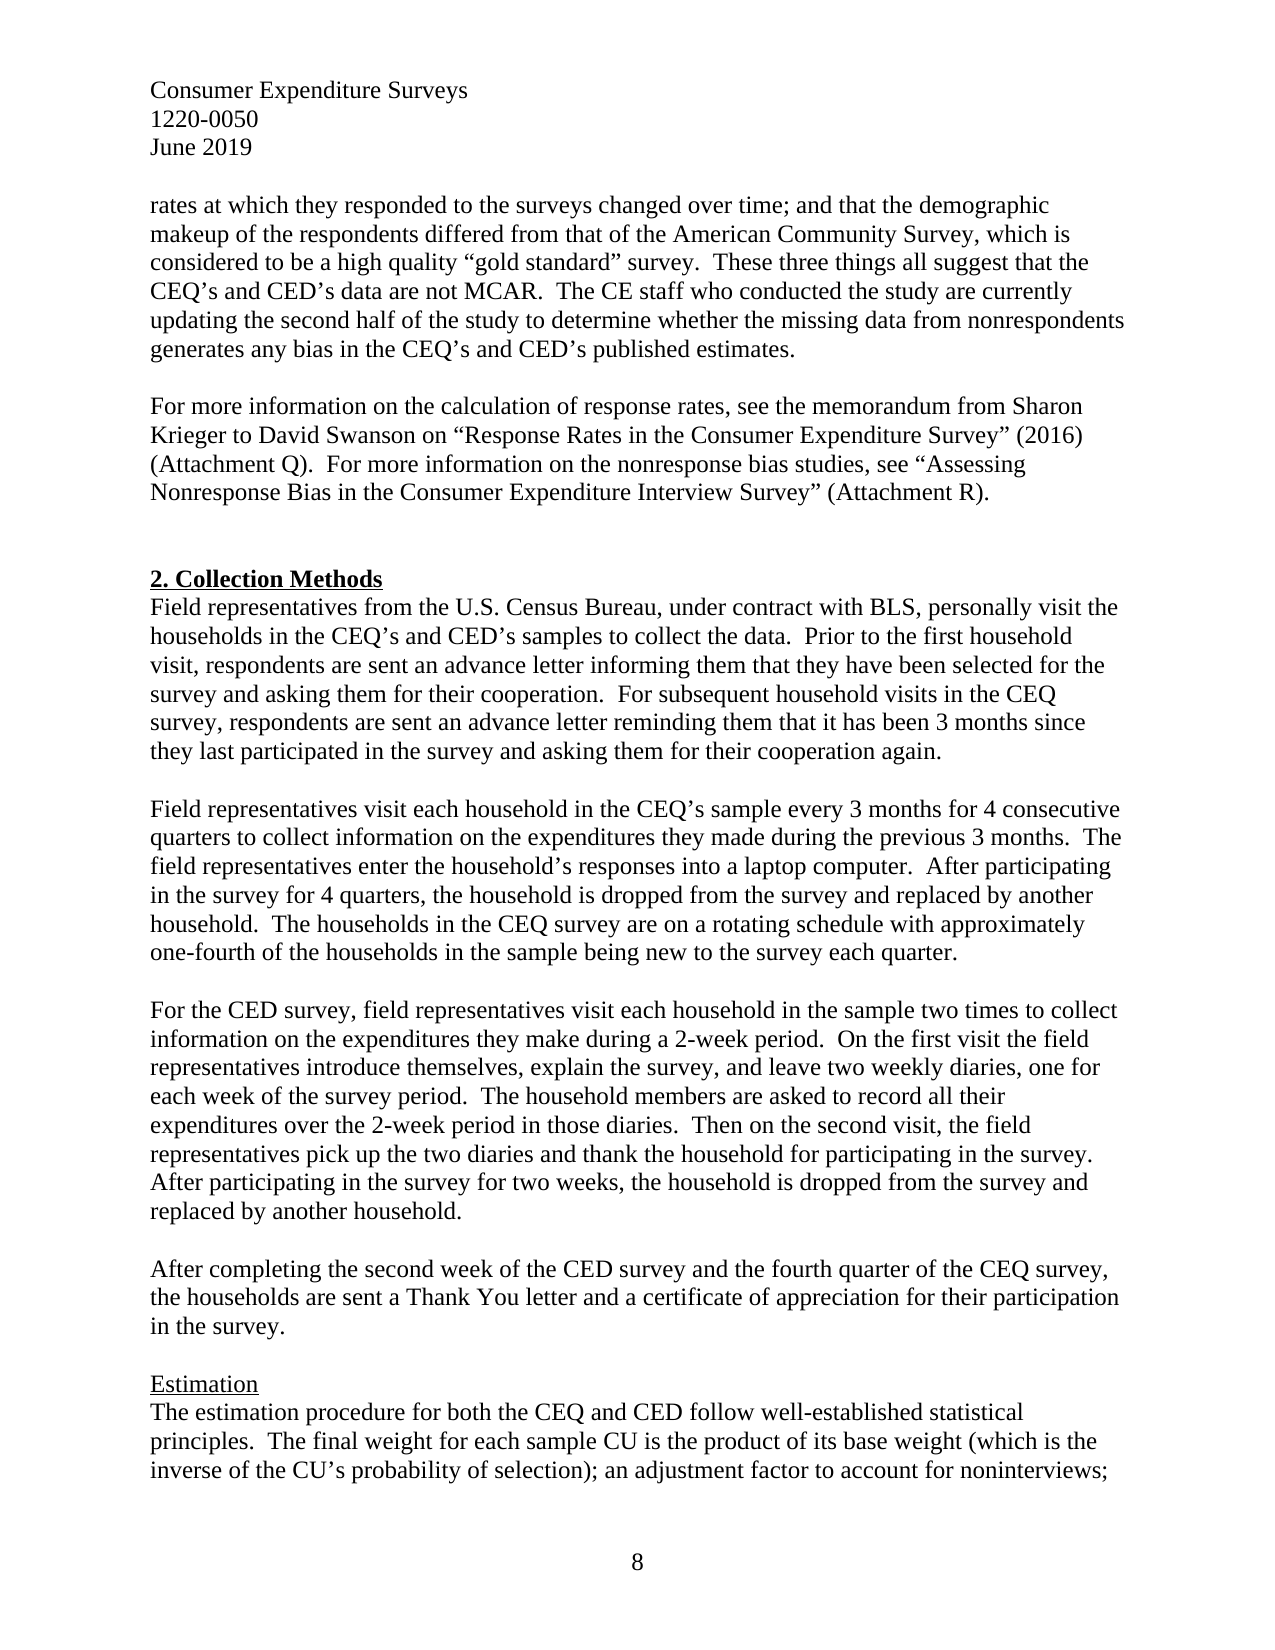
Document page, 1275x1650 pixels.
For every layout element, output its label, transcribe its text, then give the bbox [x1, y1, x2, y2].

text Field representatives from the U.S. Census Bureau, under contract with BLS, personally visit the households in the CEQ’s and CED’s samples to collect the data. Prior to the first household visit, respondents are sent an advance letter informing them that they have been selected for the survey and asking them for their cooperation. For subsequent household visits in the CEQ survey, respondents are sent an advance letter reminding them that it has been 3 months since they last participated in the survey and asking them for their cooperation again. [150, 592, 1125, 765]
text 2. Collection Methods [150, 564, 1125, 592]
text Estimation [150, 1369, 1125, 1397]
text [150, 190, 1125, 362]
text For the CED survey, field representatives visit each household in the sample two times to collect information on the expenditures they make during a 2-week period. On the first visit the field representatives introduce themselves, explain the survey, and leave two weekly diaries, one for each week of the survey period. The household members are asked to record all their expenditures over the 2-week period in those diaries. Then on the second visit, the field representatives pick up the two diaries and thank the household for participating in the survey. After participating in the survey for two weeks, the household is dropped from the survey and replaced by another household. [150, 995, 1125, 1225]
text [150, 1397, 1125, 1484]
text For more information on the calculation of response rates, see the memorandum from Sharon Krieger to David Swanson on “Response Rates in the Consumer Expenditure Survey” (2016) (Attachment Q). For more information on the nonresponse bias studies, see “Assessing Nonresponse Bias in the Consumer Expenditure Interview Survey” (Attachment R). [150, 391, 1125, 506]
text After completing the second week of the CED survey and the fourth quarter of the CEQ survey, the households are sent a Thank You letter and a certificate of appreciation for their participation in the survey. [150, 1254, 1125, 1340]
text Field representatives visit each household in the CEQ’s sample every 3 months for 4 consecutive quarters to collect information on the expenditures they made during the previous 3 months. The field representatives enter the household’s responses into a laptop computer. After participating in the survey for 4 quarters, the household is dropped from the survey and replaced by another household. The households in the CEQ survey are on a rotating schedule with approximately one-fourth of the households in the sample being new to the survey each quarter. [150, 794, 1125, 966]
